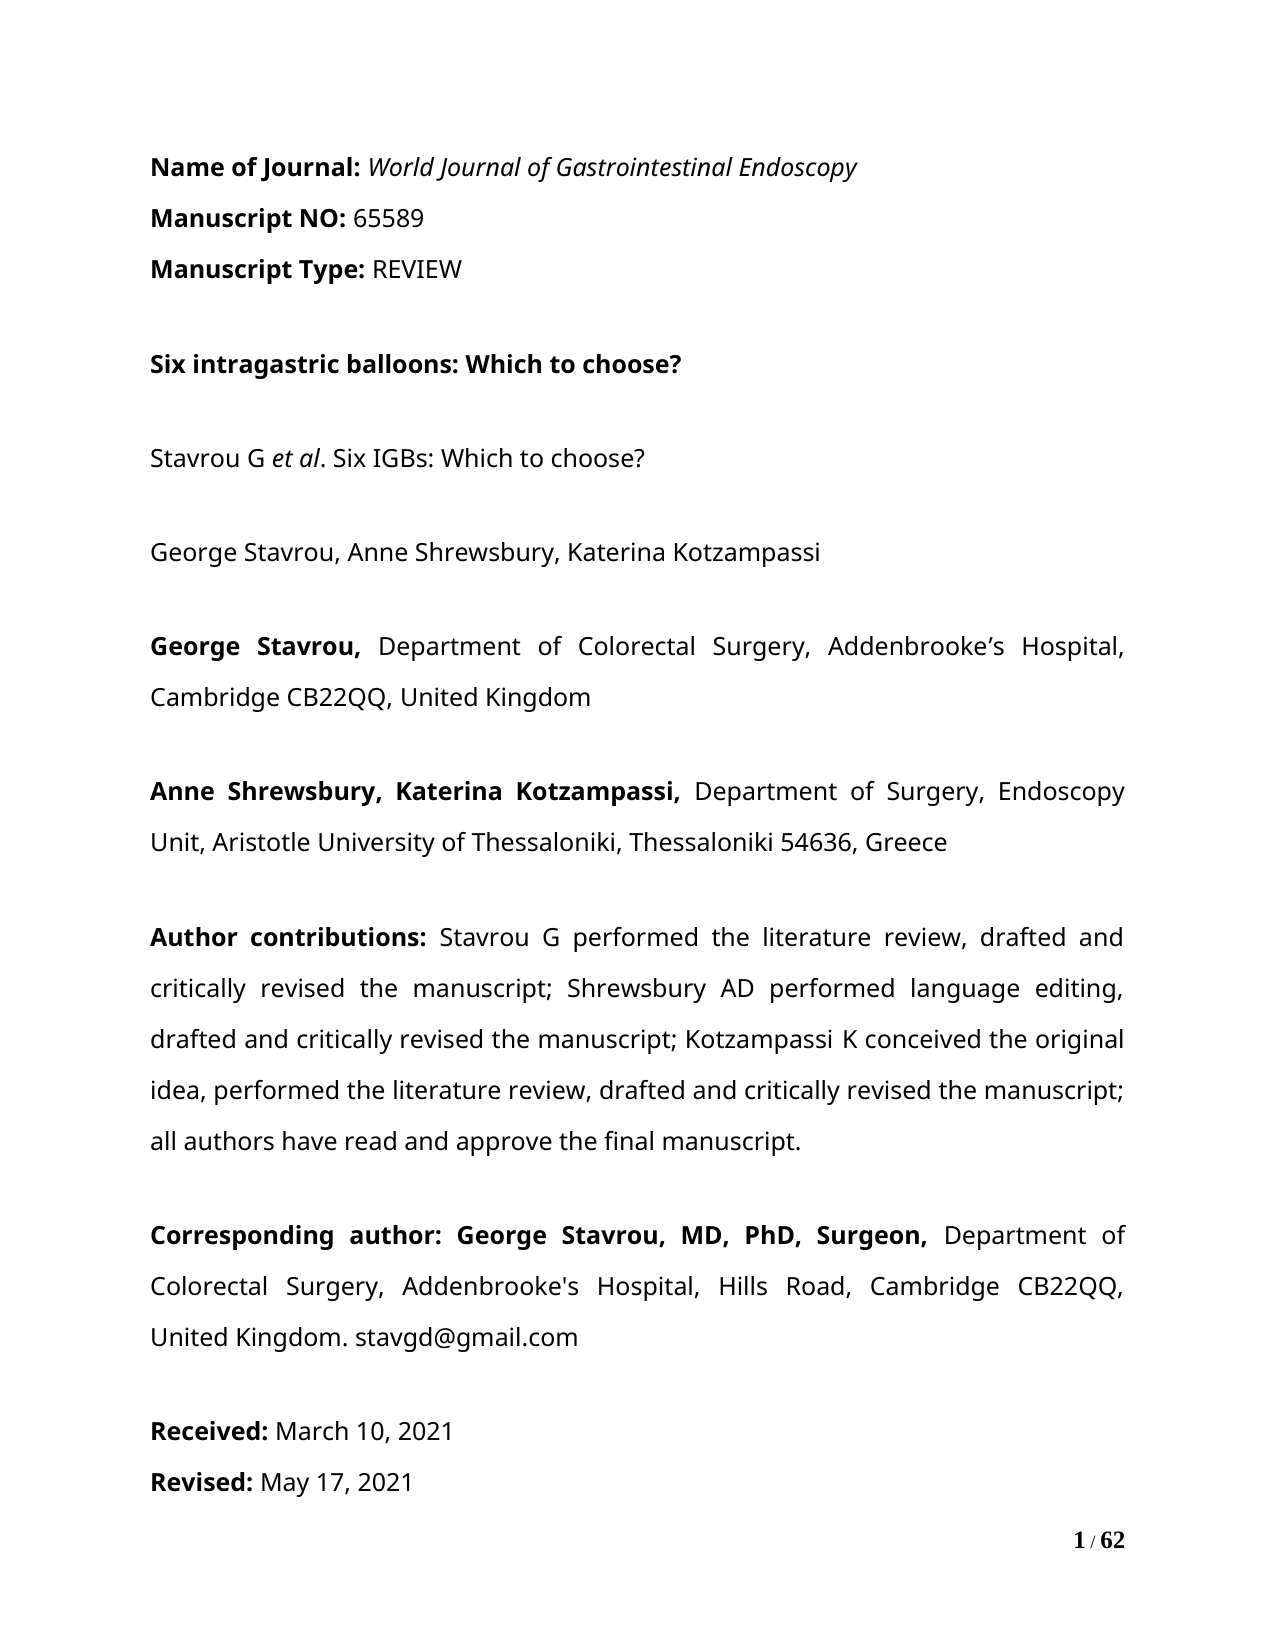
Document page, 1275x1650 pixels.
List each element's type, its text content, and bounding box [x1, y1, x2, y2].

text Revised: May 17, 2021 [150, 1465, 1125, 1499]
text George Stavrou, Anne Shrewsbury, Katerina Kotzampassi [150, 534, 1125, 569]
text Corresponding author: George Stavrou, MD, PhD, Surgeon, Department of Colorectal Surgery, Addenbrooke's Hospital, Hills Road, Cambridge CB22QQ, United Kingdom. stavgd@gmail.com [150, 1217, 1125, 1354]
text Author contributions: Stavrou G performed the literature review, drafted and critically revised the manuscript; Shrewsbury AD performed language editing, drafted and critically revised the manuscript; Kotzampassi K conceived the original idea, performed the literature review, drafted and critically revised the manuscript; all authors have read and approve the final manuscript. [150, 919, 1125, 1157]
text Received: March 10, 2021 [150, 1414, 1125, 1448]
text George Stavrou, Department of Colorectal Surgery, Addenbrooke’s Hospital, Cambridge CB22QQ, United Kingdom [150, 629, 1125, 714]
text Manuscript Type: REVIEW [150, 252, 1125, 286]
text Anne Shrewsbury, Katerina Kotzampassi, Department of Surgery, Endoscopy Unit, Aristotle University of Thessaloniki, Thessaloniki 54636, Greece [150, 774, 1125, 859]
text Six intragastric balloons: Which to choose? [150, 346, 1125, 380]
text Name of Journal: World Journal of Gastrointestinal Endoscopy [150, 150, 1125, 184]
text Manuscript NO: 65589 [150, 201, 1125, 235]
text Stavrou G et al. Six IGBs: Which to choose? [150, 440, 1125, 474]
